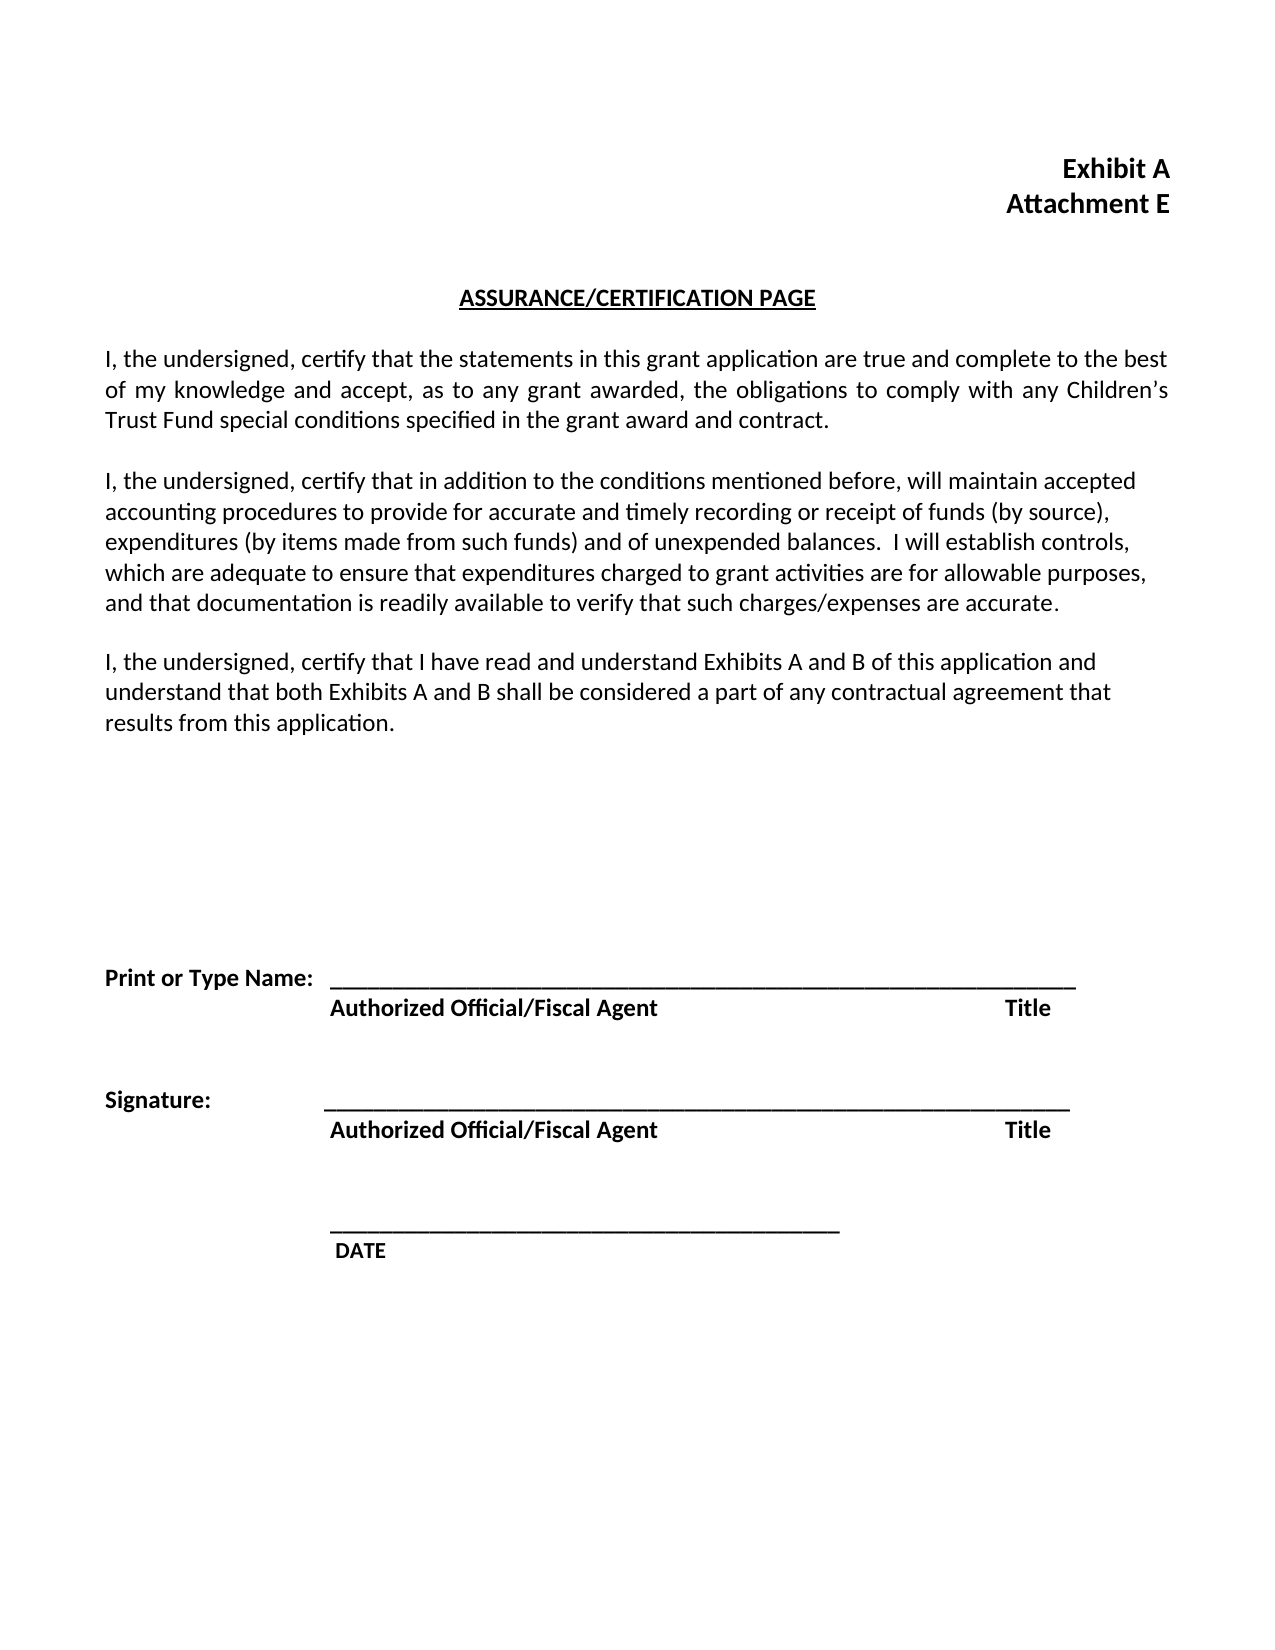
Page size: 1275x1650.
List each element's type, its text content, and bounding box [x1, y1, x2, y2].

text Print or Type Name: ____________________________________________________________ [105, 962, 1170, 992]
text ASSURANCE/CERTIFICATION PAGE [105, 282, 1170, 313]
text Exhibit A [105, 150, 1170, 186]
text Signature: ____________________________________________________________ [105, 1084, 1170, 1114]
text Authorized Official/Fiscal Agent Title [105, 992, 1170, 1023]
text I, the undersigned, certify that the statements in this grant application are true and complete to the best of my knowledge and accept, as to any grant awarded, the obligations to comply with any Children’s Trust Fund special conditions specified in the grant award and contract. [105, 343, 1170, 435]
text _________________________________________ [105, 1206, 1170, 1236]
text I, the undersigned, certify that I have read and understand Exhibits A and B of this application and understand that both Exhibits A and B shall be considered a part of any contractual agreement that results from this application. [105, 646, 1170, 738]
text DATE [105, 1236, 1170, 1264]
text Attachment E [105, 186, 1170, 221]
text Authorized Official/Fiscal Agent Title [105, 1114, 1170, 1145]
text I, the undersigned, certify that in addition to the conditions mentioned before, will maintain accepted accounting procedures to provide for accurate and timely recording or receipt of funds (by source), expenditures (by items made from such funds) and of unexpended balances. I will establish controls, which are adequate to ensure that expenditures charged to grant activities are for allowable purposes, and that documentation is readily available to verify that such charges/expenses are accurate. [105, 465, 1170, 618]
